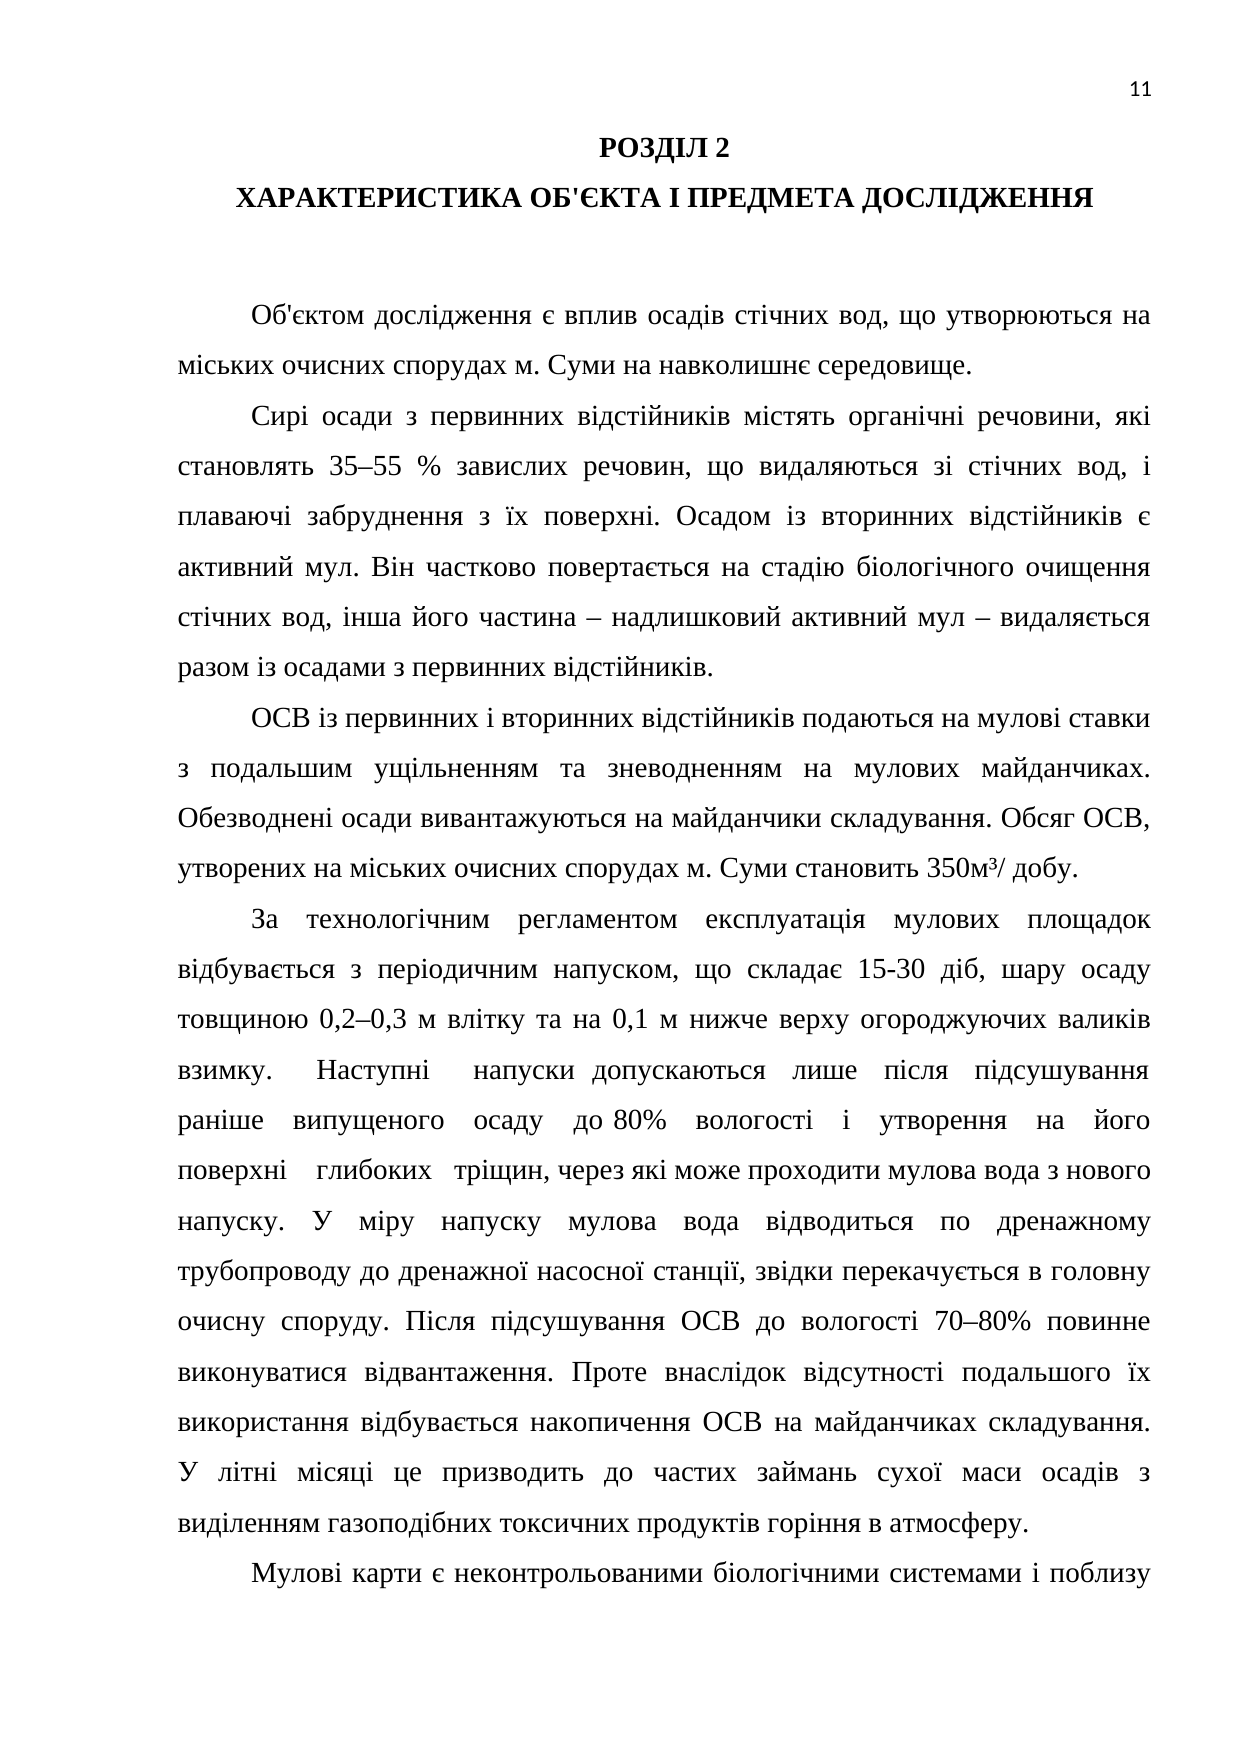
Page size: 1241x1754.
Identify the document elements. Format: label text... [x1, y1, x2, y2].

subtitle ХАРАКТЕРИСТИКА ОБ'ЄКТА І ПРЕДМЕТА ДОСЛІДЖЕННЯ [177, 180, 1152, 214]
text За технологічним регламентом експлуатація мулових площадок відбувається з періодичним напуском, що складає 15-30 діб, шару осаду товщиною 0,2–0,3 м влітку та на 0,1 м нижче верху огороджуючих валиків взимку. Наступні напуски допускаються лише після підсушування раніше випущеного осаду до 80% вологості і утворення на його поверхні глибоких тріщин, через які може проходити мулова вода з нового напуску. У міру напуску мулова вода відводиться по дренажному трубопроводу до дренажної насосної станції, звідки перекачується в головну очисну споруду. Після підсушування ОСВ до вологості 70–80% повинне виконуватися відвантаження. Проте внаслідок відсутності подальшого їх використання відбувається накопичення ОСВ на майданчиках складування. У літні місяці це призводить до частих займань сухої маси осадів з виділенням газоподібних токсичних продуктів горіння в атмосферу. [177, 901, 1152, 1538]
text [177, 1555, 1152, 1588]
text ОСВ із первинних і вторинних відстійників подаються на мулові ставки з подальшим ущільненням та зневодненням на мулових майданчиках. Обезводнені осади вивантажуються на майданчики складування. Обсяг ОСВ, утворених на міських очисних спорудах м. Суми становить 350м³/ добу. [177, 700, 1152, 884]
subtitle РОЗДІЛ 2 [177, 130, 1152, 163]
text Об'єктом дослідження є вплив осадів стічних вод, що утворюються на міських очисних спорудах м. Суми на навколишнє середовище. [177, 297, 1152, 381]
text Сирі осади з первинних відстійників містять органічні речовини, які становлять 35–55 % завислих речовин, що видаляються зі стічних вод, і плаваючі забруднення з їх поверхні. Осадом із вторинних відстійників є активний мул. Він частково повертається на стадію біологічного очищення стічних вод, інша його частина – надлишковий активний мул – видаляється разом із осадами з первинних відстійників. [177, 398, 1152, 683]
